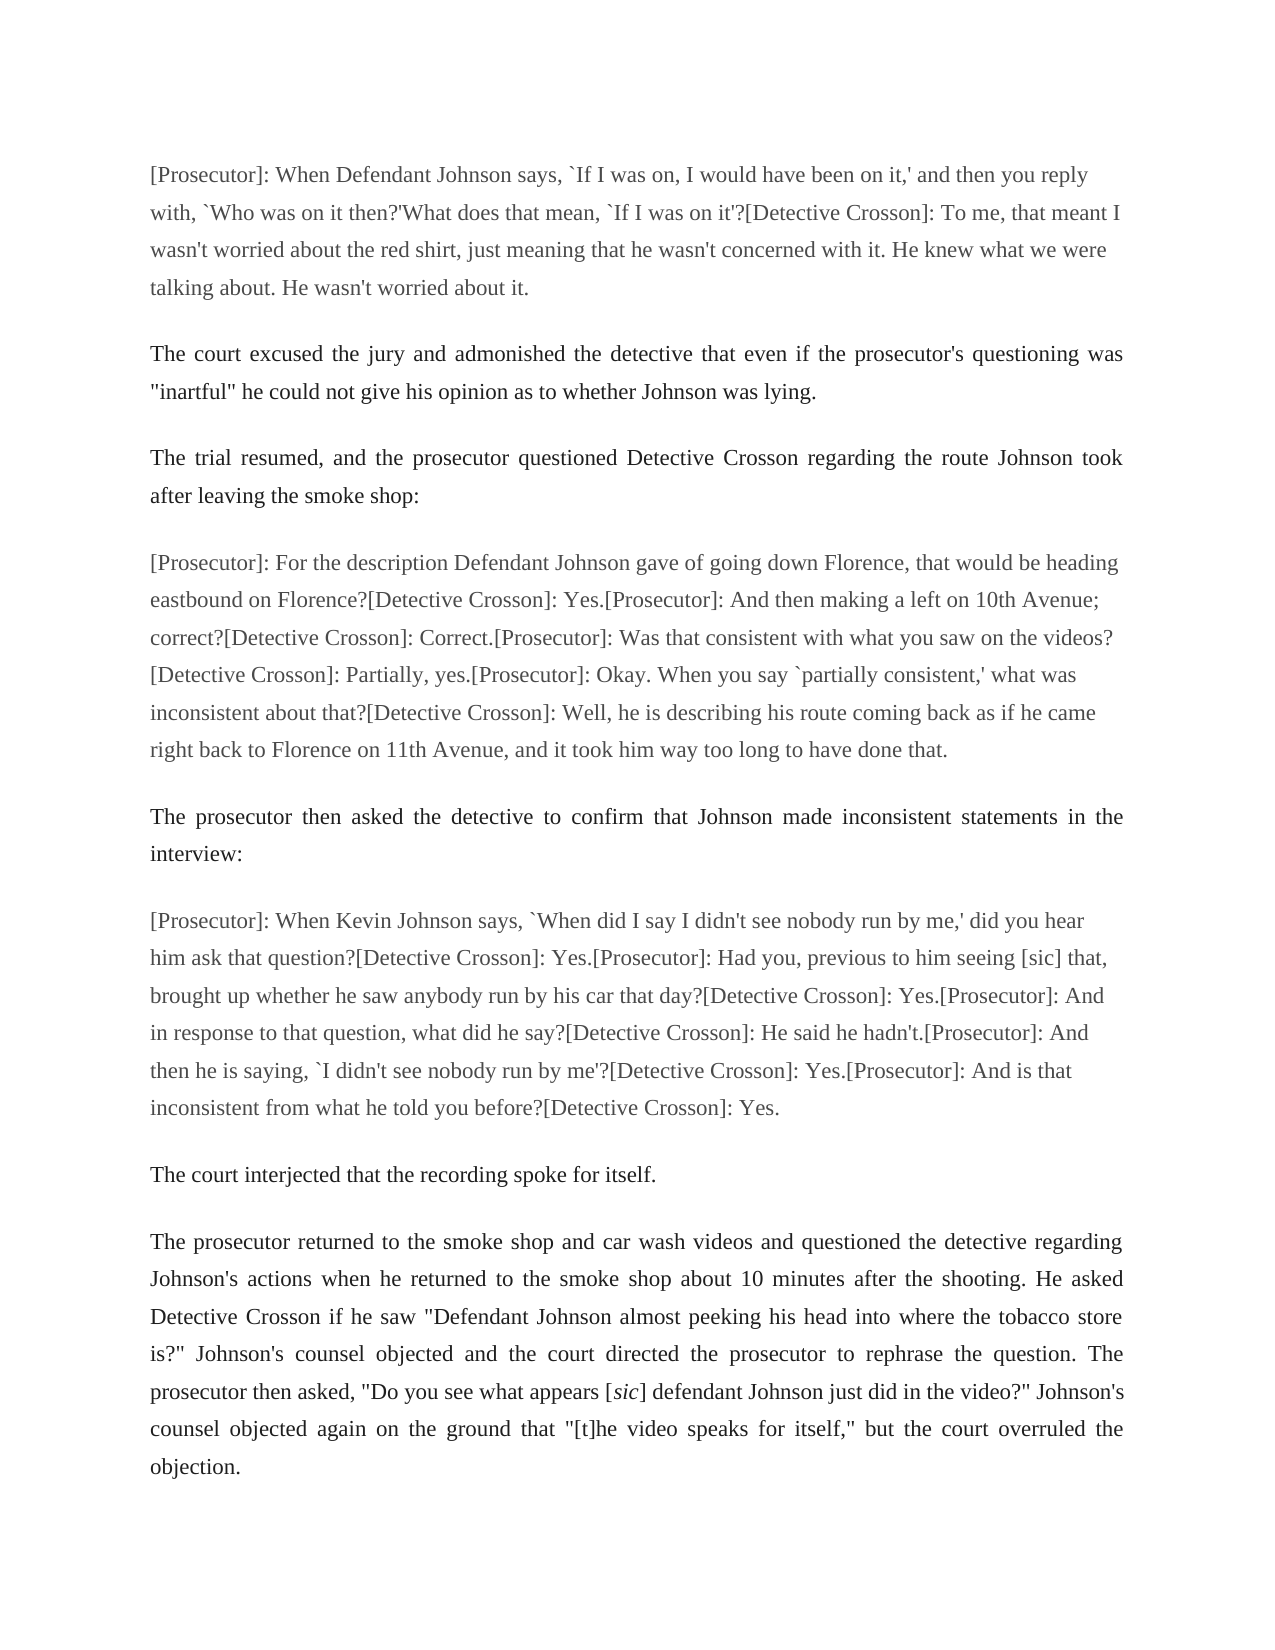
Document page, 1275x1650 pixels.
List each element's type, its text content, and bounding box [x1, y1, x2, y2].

text The court interjected that the recording spoke for itself. [150, 1150, 1125, 1187]
text [Prosecutor]: For the description Defendant Johnson gave of going down Florence, that would be heading eastbound on Florence?[Detective Crosson]: Yes.[Prosecutor]: And then making a left on 10th Avenue; correct?[Detective Crosson]: Correct.[Prosecutor]: Was that consistent with what you saw on the videos?[Detective Crosson]: Partially, yes.[Prosecutor]: Okay. When you say `partially consistent,' what was inconsistent about that?[Detective Crosson]: Well, he is describing his route coming back as if he came right back to Florence on 11th Avenue, and it took him way too long to have done that. [150, 537, 1125, 762]
text The prosecutor then asked the detective to confirm that Johnson made inconsistent statements in the interview: [150, 792, 1125, 867]
text [Prosecutor]: When Defendant Johnson says, `If I was on, I would have been on it,' and then you reply with, `Who was on it then?'What does that mean, `If I was on it'?[Detective Crosson]: To me, that meant I wasn't worried about the red shirt, just meaning that he wasn't concerned with it. He knew what we were talking about. He wasn't worried about it. [150, 150, 1125, 300]
text [Prosecutor]: When Kevin Johnson says, `When did I say I didn't see nobody run by me,' did you hear him ask that question?[Detective Crosson]: Yes.[Prosecutor]: Had you, previous to him seeing [sic] that, brought up whether he saw anybody run by his car that day?[Detective Crosson]: Yes.[Prosecutor]: And in response to that question, what did he say?[Detective Crosson]: He said he hadn't.[Prosecutor]: And then he is saying, `I didn't see nobody run by me'?[Detective Crosson]: Yes.[Prosecutor]: And is that inconsistent from what he told you before?[Detective Crosson]: Yes. [150, 896, 1125, 1121]
text The trial resumed, and the prosecutor questioned Detective Crosson regarding the route Johnson took after leaving the smoke shop: [150, 433, 1125, 508]
text The prosecutor returned to the smoke shop and car wash videos and questioned the detective regarding Johnson's actions when he returned to the smoke shop about 10 minutes after the shooting. He asked Detective Crosson if he saw "Defendant Johnson almost peeking his head into where the tobacco store is?" Johnson's counsel objected and the court directed the prosecutor to rephrase the question. The prosecutor then asked, "Do you see what appears [sic] defendant Johnson just did in the video?" Johnson's counsel objected again on the ground that "[t]he video speaks for itself," but the court overruled the objection. [150, 1217, 1125, 1479]
text The court excused the jury and admonished the detective that even if the prosecutor's questioning was "inartful" he could not give his opinion as to whether Johnson was lying. [150, 329, 1125, 404]
